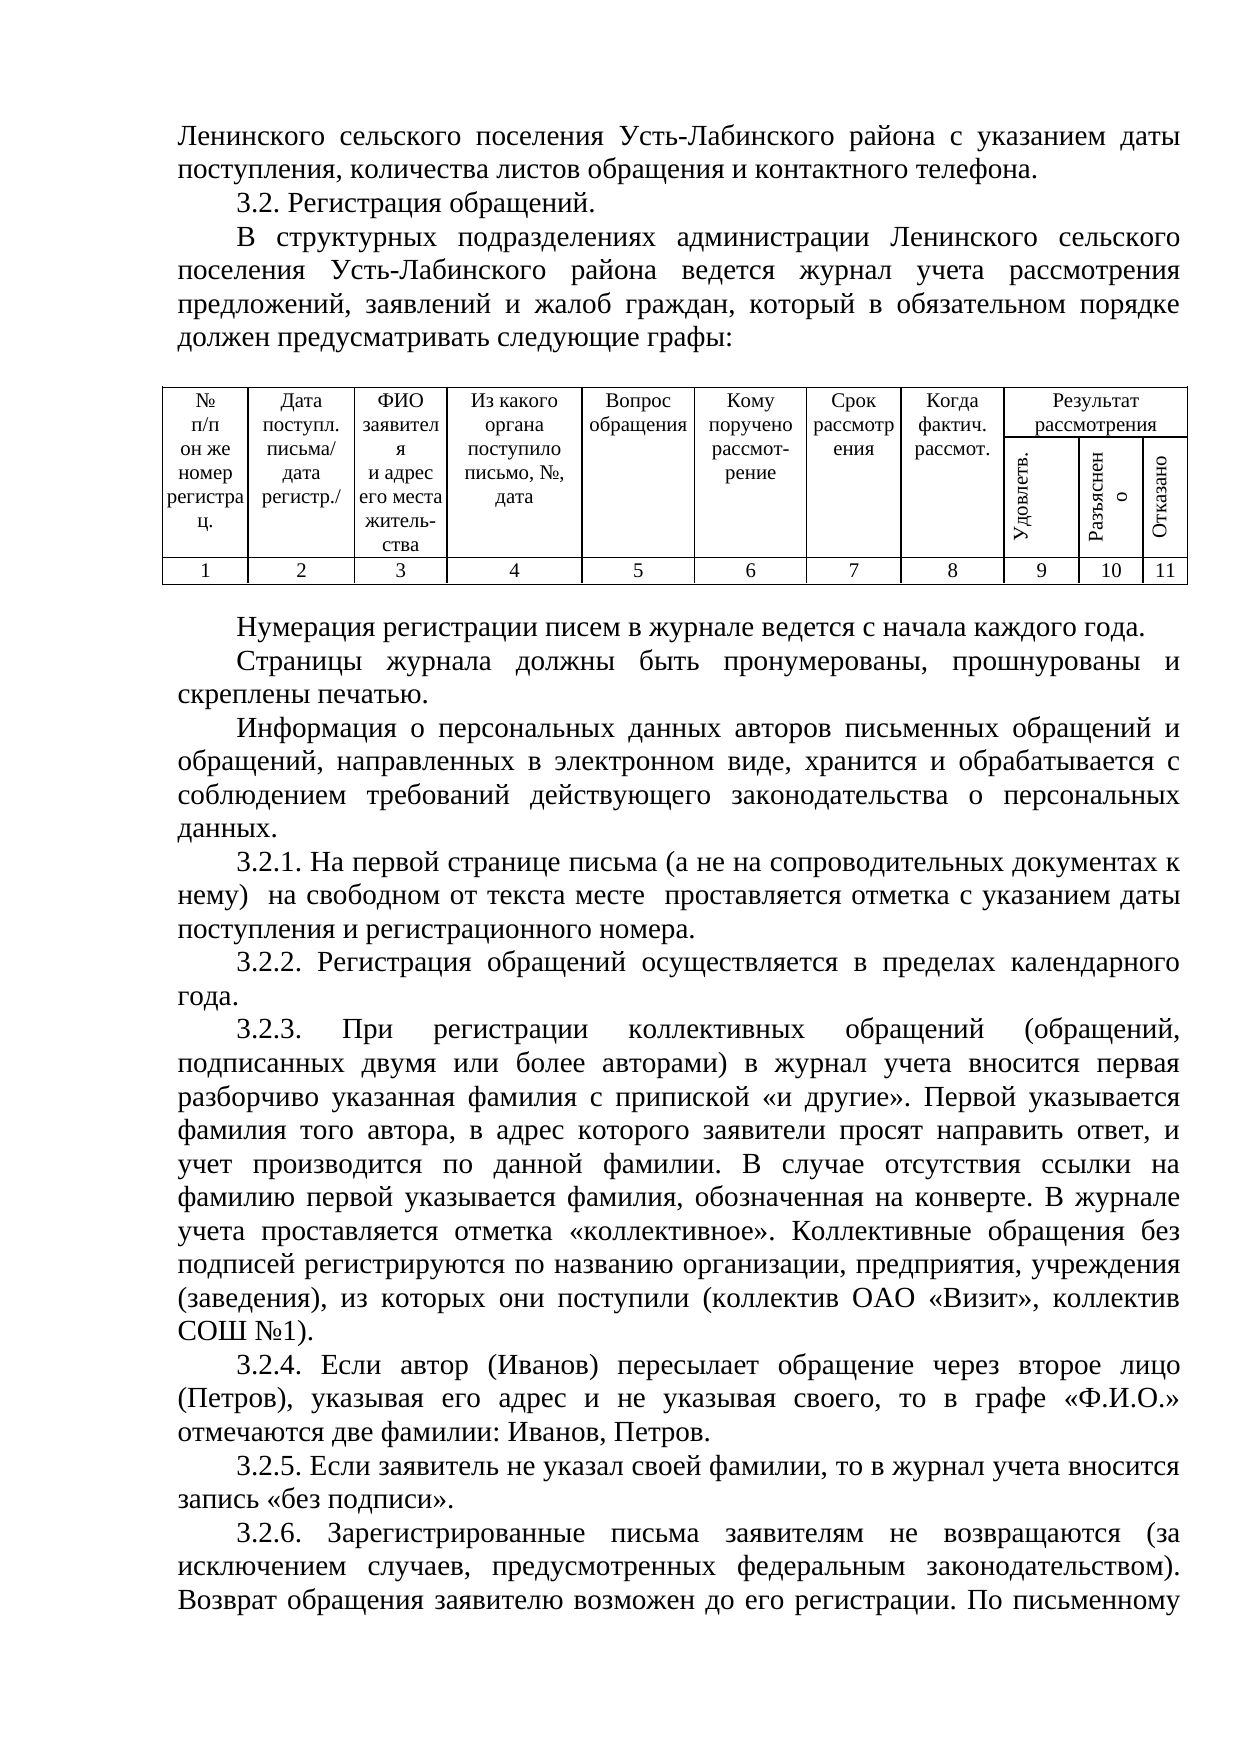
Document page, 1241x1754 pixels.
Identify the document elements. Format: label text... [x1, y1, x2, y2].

text 3.2.4. Если автор (Иванов) пересылает обращение через второе лицо (Петров), указывая его адрес и не указывая своего, то в графе «Ф.И.О.» отмечаются две фамилии: Иванов, Петров. [177, 1347, 1181, 1448]
table_header Дата поступл. письма/дата регистр./ [249, 388, 354, 556]
text 3.2.1. На первой странице письма (а не на сопроводительных документах к нему) на свободном от текста месте проставляется отметка с указанием даты поступления и регистрационного номера. [177, 844, 1181, 944]
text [177, 118, 1181, 185]
text 3.2.3. При регистрации коллективных обращений (обращений, подписанных двумя или более авторами) в журнал учета вносится первая разборчиво указанная фамилия с припиской «и другие». Первой указывается фамилия того автора, в адрес которого заявители просят направить ответ, и учет производится по данной фамилии. В случае отсутствия ссылки на фамилию первой указывается фамилия, обозначенная на конверте. В журнале учета проставляется отметка «коллективное». Коллективные обращения без подписей регистрируются по названию организации, предприятия, учреждения (заведения), из которых они поступили (коллектив ОАО «Визит», коллектив СОШ №1). [177, 1012, 1181, 1347]
text В структурных подразделениях администрации Ленинского сельского поселения Усть-Лабинского района ведется журнал учета рассмотрения предложений, заявлений и жалоб граждан, который в обязательном порядке должен предусматривать следующие графы: [177, 219, 1181, 353]
table_header Вопрос обращения [583, 388, 694, 556]
table_header № п/п он же номер регистрац. [163, 388, 247, 556]
table_cell Разъяснено [1080, 438, 1142, 556]
table_cell Удовлетв. [1005, 438, 1078, 556]
table_cell 9 [1005, 558, 1078, 583]
table_cell 5 [583, 558, 694, 583]
table_cell 4 [448, 558, 581, 583]
table_cell 10 [1080, 558, 1142, 583]
table_cell Отказано [1144, 438, 1187, 556]
table_cell 2 [249, 558, 354, 583]
text 3.2. Регистрация обращений. [177, 185, 1181, 219]
text Информация о персональных данных авторов письменных обращений и обращений, направленных в электронном виде, хранится и обрабатывается с соблюдением требований действующего законодательства о персональных данных. [177, 710, 1181, 844]
table_cell 7 [807, 558, 900, 583]
table_cell 6 [695, 558, 806, 583]
table_header Из какого органа поступило письмо, №, дата [448, 388, 581, 556]
table_cell 1 [163, 558, 247, 583]
table_header Кому поручено рассмотрение [695, 388, 806, 556]
table_cell 11 [1144, 558, 1187, 583]
table_cell 3 [355, 558, 446, 583]
text 3.2.5. Если заявитель не указал своей фамилии, то в журнал учета вносится запись «без подписи». [177, 1448, 1181, 1515]
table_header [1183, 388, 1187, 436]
table_header Когда фактич. рассмот. [902, 388, 1003, 556]
table_header Срок рассмотрения [807, 388, 900, 556]
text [177, 1515, 1181, 1615]
text Нумерация регистрации писем в журнале ведется с начала каждого года. [177, 609, 1181, 643]
text 3.2.2. Регистрация обращений осуществляется в пределах календарного года. [177, 944, 1181, 1012]
table_cell 8 [902, 558, 1003, 583]
text Страницы журнала должны быть пронумерованы, прошнурованы и скреплены печатью. [177, 643, 1181, 710]
